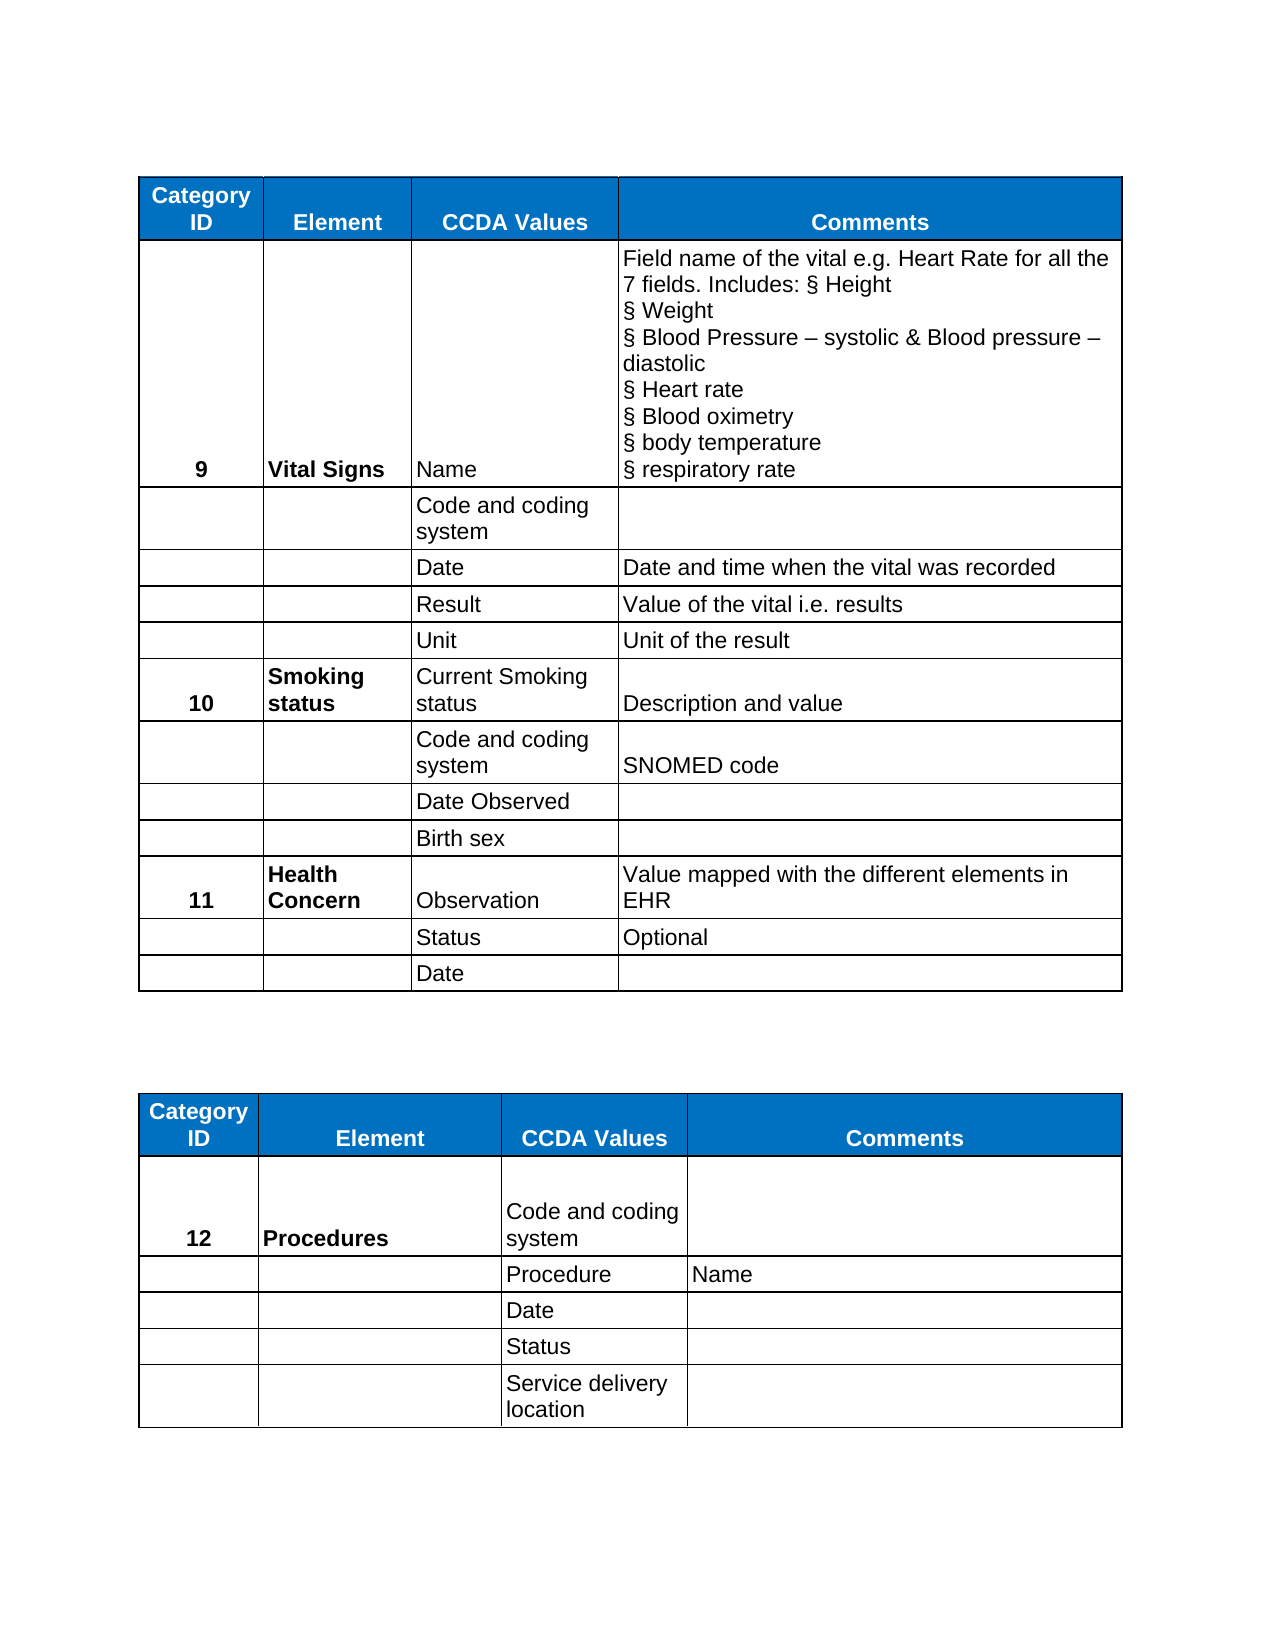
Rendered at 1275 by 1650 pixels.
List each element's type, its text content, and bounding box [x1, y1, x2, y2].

table_cell Unit [412, 623, 618, 657]
table_cell Code and coding system [412, 488, 618, 549]
table_cell 12 [140, 1157, 258, 1255]
table_header Element [259, 1094, 501, 1155]
table_cell Status [502, 1329, 687, 1364]
table_cell Description and value [619, 659, 1121, 720]
table_cell Field name of the vital e.g. Heart Rate for all the 7 fields. Includes: § Height § Weight § Blood Pressure – systolic & Blood pressure – diastolic § Heart rate § Blood oximetry § body temperature § respiratory rate [619, 241, 1121, 486]
table_cell 10 [140, 659, 263, 720]
table_cell [264, 587, 411, 621]
table_cell [688, 1157, 1121, 1255]
table_cell [259, 1293, 501, 1327]
table_cell Service delivery location [502, 1365, 687, 1426]
table_cell [140, 488, 263, 549]
table_cell [140, 1329, 258, 1364]
table_cell Status [412, 919, 618, 954]
table_cell [140, 587, 263, 621]
table_cell [140, 550, 263, 585]
table_cell [264, 821, 411, 855]
table_cell Procedure [502, 1257, 687, 1291]
table_cell [140, 722, 263, 783]
table_cell [140, 1365, 258, 1426]
table_cell [264, 722, 411, 783]
table_cell [140, 1257, 258, 1291]
table_cell Name [688, 1257, 1121, 1291]
table_cell Health Concern [264, 857, 411, 918]
table_cell Value of the vital i.e. results [619, 587, 1121, 621]
table_cell [264, 550, 411, 585]
table_cell [140, 956, 263, 990]
table_cell [688, 1329, 1121, 1364]
table_header CCDA Values [412, 178, 618, 239]
table_cell Code and coding system [412, 722, 618, 783]
table_header Category ID [140, 1094, 258, 1155]
table_cell [619, 784, 1121, 819]
table_header CCDA Values [502, 1094, 687, 1155]
table_cell Code and coding system [502, 1157, 687, 1255]
table_cell 11 [140, 857, 263, 918]
table_cell Date [502, 1293, 687, 1327]
table_cell Procedures [259, 1157, 501, 1255]
table_cell [140, 623, 263, 657]
table_cell Result [412, 587, 618, 621]
table_cell [688, 1293, 1121, 1327]
table_cell [140, 784, 263, 819]
table_cell [619, 488, 1121, 549]
table_cell [140, 1293, 258, 1327]
table_header Category ID [140, 178, 263, 239]
table_cell Current Smoking status [412, 659, 618, 720]
table_cell [264, 919, 411, 954]
table_cell Name [412, 241, 618, 486]
table_cell Date [412, 956, 618, 990]
table_header Element [264, 178, 411, 239]
table_cell [259, 1329, 501, 1364]
table_cell Date and time when the vital was recorded [619, 550, 1121, 585]
table_header Comments [619, 178, 1121, 239]
table_cell Observation [412, 857, 618, 918]
table_cell Smoking status [264, 659, 411, 720]
table_cell [688, 1365, 1121, 1426]
table_cell [140, 919, 263, 954]
table_cell SNOMED code [619, 722, 1121, 783]
table_cell Optional [619, 919, 1121, 954]
table_cell [264, 488, 411, 549]
table_cell Unit of the result [619, 623, 1121, 657]
table_header Comments [688, 1094, 1121, 1155]
table_cell 9 [140, 241, 263, 486]
table_cell Birth sex [412, 821, 618, 855]
table_cell [264, 784, 411, 819]
table_cell Value mapped with the different elements in EHR [619, 857, 1121, 918]
table_cell [619, 956, 1121, 990]
table_cell [259, 1257, 501, 1291]
table_cell [140, 821, 263, 855]
table_cell [619, 821, 1121, 855]
table_cell [264, 623, 411, 657]
table_cell Date Observed [412, 784, 618, 819]
table_cell Vital Signs [264, 241, 411, 486]
table_cell Date [412, 550, 618, 585]
table_cell [264, 956, 411, 990]
table_cell [259, 1365, 501, 1426]
